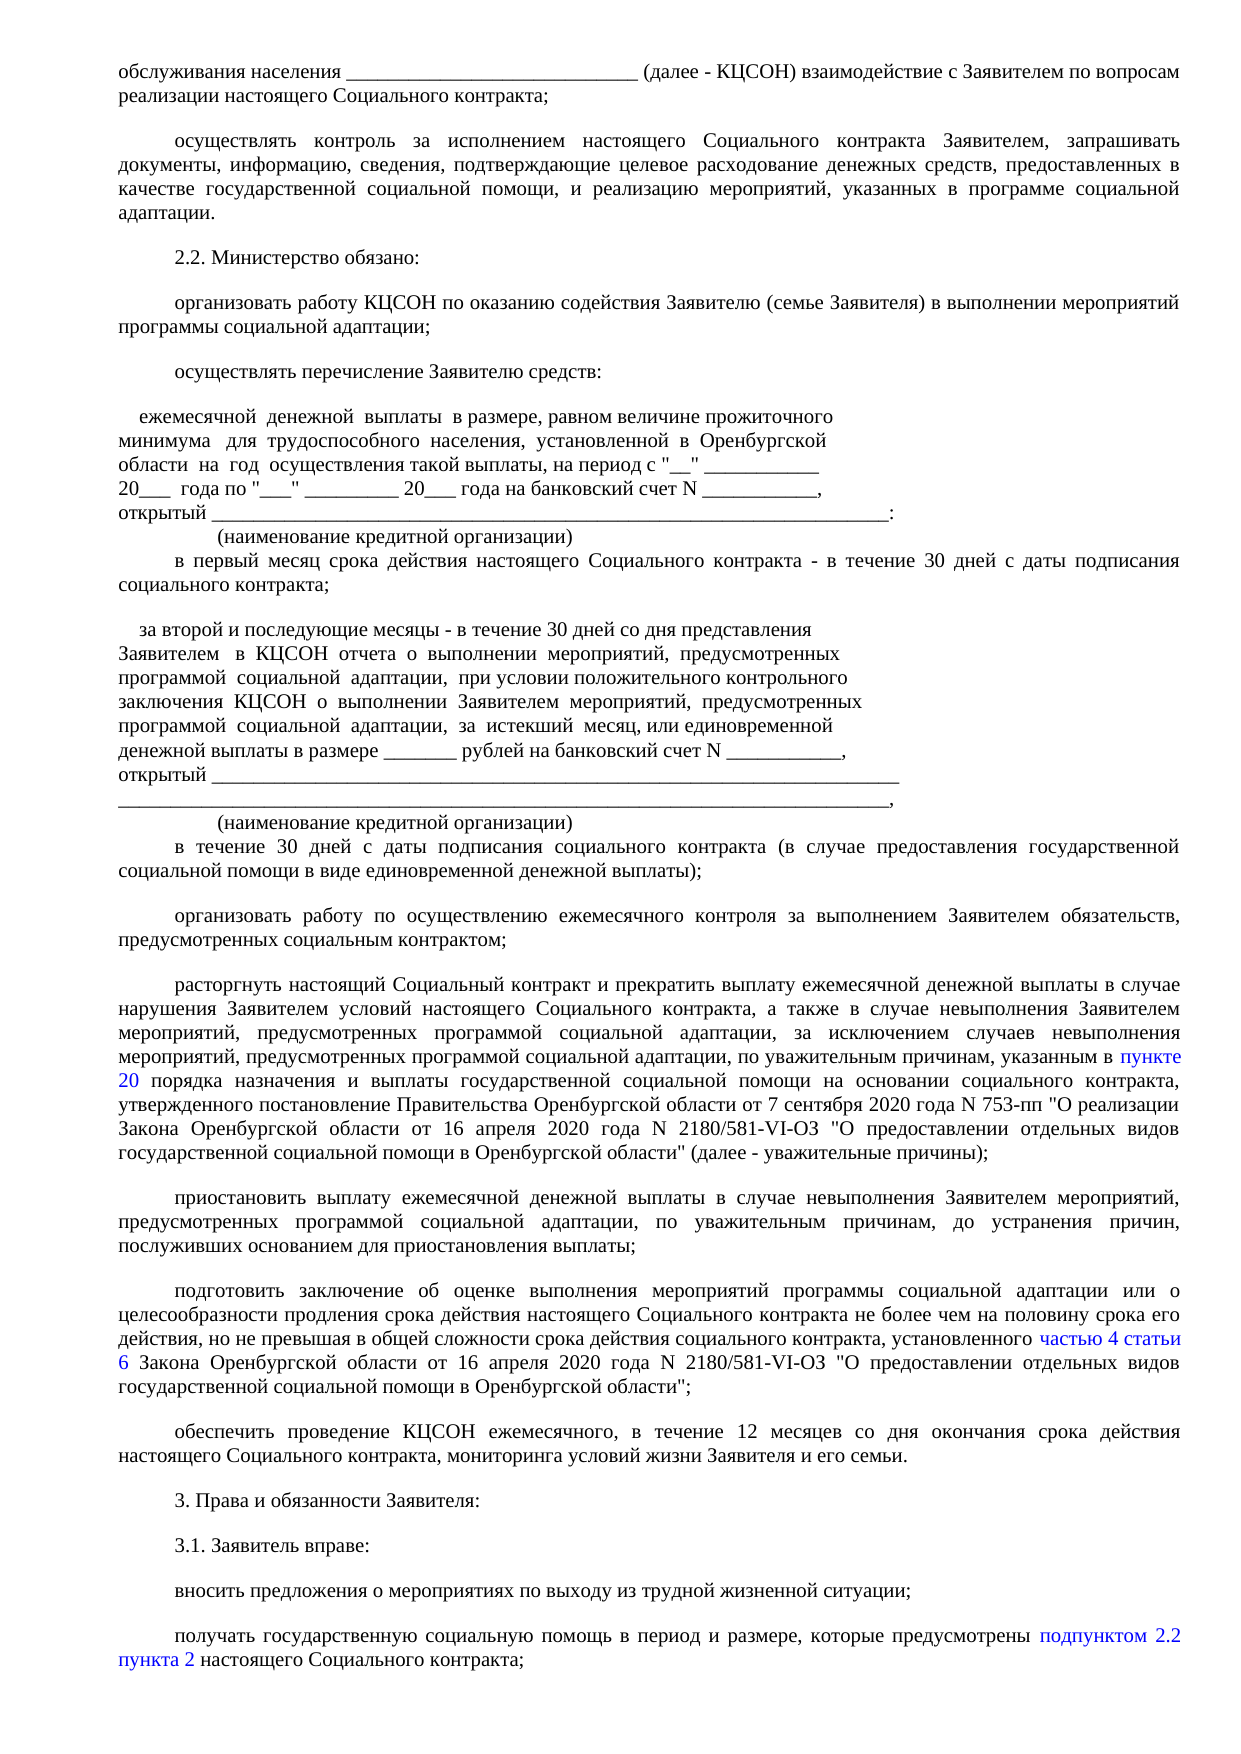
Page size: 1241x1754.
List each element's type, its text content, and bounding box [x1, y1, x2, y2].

text осуществлять контроль за исполнением настоящего Социального контракта Заявителем, запрашивать документы, информацию, сведения, подтверждающие целевое расходование денежных средств, предоставленных в качестве государственной социальной помощи, и реализацию мероприятий, указанных в программе социальной адаптации. [118, 128, 1181, 224]
text обеспечить проведение КЦСОН ежемесячного, в течение 12 месяцев со дня окончания срока действия настоящего Социального контракта, мониторинга условий жизни Заявителя и его семьи. [118, 1419, 1181, 1467]
text денежной выплаты в размере _______ рублей на банковский счет N ___________, [118, 737, 1181, 762]
text открытый __________________________________________________________________ [118, 762, 1181, 786]
text (наименование кредитной организации) [118, 524, 1181, 548]
text организовать работу КЦСОН по оказанию содействия Заявителю (семье Заявителя) в выполнении мероприятий программы социальной адаптации; [118, 290, 1181, 338]
text расторгнуть настоящий Социальный контракт и прекратить выплату ежемесячной денежной выплаты в случае нарушения Заявителем условий настоящего Социального контракта, а также в случае невыполнения Заявителем мероприятий, предусмотренных программой социальной адаптации, за исключением случаев невыполнения мероприятий, предусмотренных программой социальной адаптации, по уважительным причинам, указанным в пункте 20 порядка назначения и выплаты государственной социальной помощи на основании социального контракта, утвержденного постановление Правительства Оренбургской области от 7 сентября 2020 года N 753-пп "О реализации Закона Оренбургской области от 16 апреля 2020 года N 2180/581-VI-ОЗ "О предоставлении отдельных видов государственной социальной помощи в Оренбургской области" (далее - уважительные причины); [118, 972, 1181, 1164]
text подготовить заключение об оценке выполнения мероприятий программы социальной адаптации или о целесообразности продления срока действия настоящего Социального контракта не более чем на половину срока его действия, но не превышая в общей сложности срока действия социального контракта, установленного частью 4 статьи 6 Закона Оренбургской области от 16 апреля 2020 года N 2180/581-VI-ОЗ "О предоставлении отдельных видов государственной социальной помощи в Оренбургской области"; [118, 1278, 1181, 1398]
text открытый _________________________________________________________________: [118, 500, 1181, 524]
text программой социальной адаптации, за истекший месяц, или единовременной [118, 713, 1181, 737]
text ежемесячной денежной выплаты в размере, равном величине прожиточного [118, 404, 1181, 428]
text 3. Права и обязанности Заявителя: [118, 1488, 1181, 1512]
text вносить предложения о мероприятиях по выходу из трудной жизненной ситуации; [118, 1578, 1181, 1602]
text осуществлять перечисление Заявителю средств: [118, 359, 1181, 383]
text приостановить выплату ежемесячной денежной выплаты в случае невыполнения Заявителем мероприятий, предусмотренных программой социальной адаптации, по уважительным причинам, до устранения причин, послуживших основанием для приостановления выплаты; [118, 1185, 1181, 1257]
text Заявителем в КЦСОН отчета о выполнении мероприятий, предусмотренных [118, 641, 1181, 665]
text 3.1. Заявитель вправе: [118, 1533, 1181, 1557]
text получать государственную социальную помощь в период и размере, которые предусмотрены подпунктом 2.2 пункта 2 настоящего Социального контракта; [118, 1623, 1181, 1671]
text минимума для трудоспособного населения, установленной в Оренбургской [118, 428, 1181, 452]
text в течение 30 дней с даты подписания социального контракта (в случае предоставления государственной социальной помощи в виде единовременной денежной выплаты); [118, 834, 1181, 882]
text 2.2. Министерство обязано: [118, 245, 1181, 269]
text (наименование кредитной организации) [118, 810, 1181, 834]
text 20___ года по "___" _________ 20___ года на банковский счет N ___________, [118, 476, 1181, 500]
text заключения КЦСОН о выполнении Заявителем мероприятий, предусмотренных [118, 689, 1181, 713]
text __________________________________________________________________________, [118, 786, 1181, 810]
text программой социальной адаптации, при условии положительного контрольного [118, 665, 1181, 689]
text в первый месяц срока действия настоящего Социального контракта - в течение 30 дней с даты подписания социального контракта; [118, 548, 1181, 596]
text области на год осуществления такой выплаты, на период с "__" ___________ [118, 452, 1181, 476]
text организовать работу по осуществлению ежемесячного контроля за выполнением Заявителем обязательств, предусмотренных социальным контрактом; [118, 903, 1181, 951]
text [118, 59, 1181, 107]
text за второй и последующие месяцы - в течение 30 дней со дня представления [118, 617, 1181, 641]
